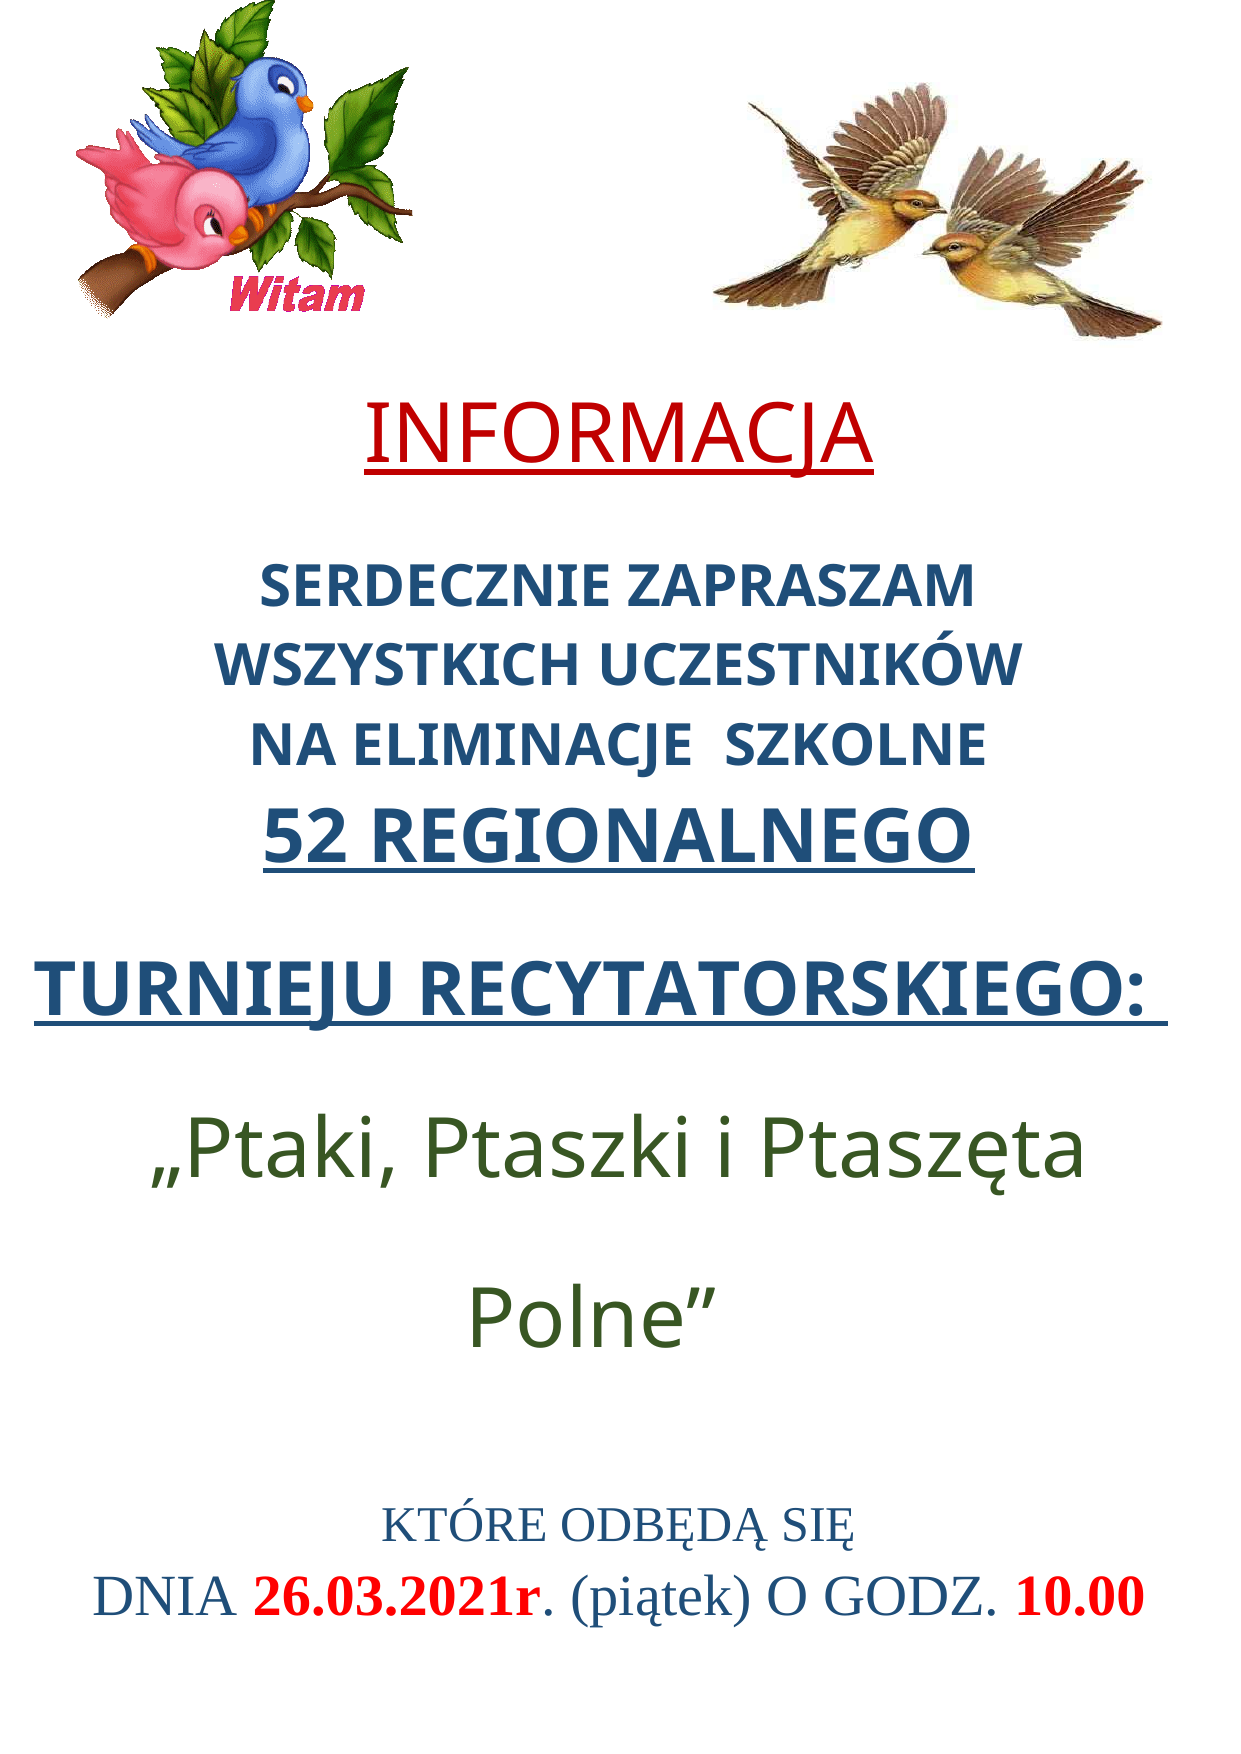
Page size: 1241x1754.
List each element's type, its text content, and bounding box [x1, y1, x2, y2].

text SERDECZNIE ZAPRASZAM WSZYSTKICH UCZESTNIKÓW [75, 543, 1162, 702]
picture [75, 0, 413, 319]
text DNIA 26.03.2021r. (piątek) O GODZ. 10.00 [75, 1561, 1162, 1628]
text NA ELIMINACJE SZKOLNE [75, 702, 1162, 782]
text KTÓRE ODBĘDĄ SIĘ [19, 1495, 1162, 1553]
text „Ptaki, Ptaszki i Ptaszęta Polne” [19, 1088, 1162, 1372]
text 52 REGIONALNEGO TURNIEJU RECYTATORSKIEGO: [19, 782, 1162, 1037]
picture [712, 82, 1163, 374]
text INFORMACJA [75, 373, 1162, 487]
